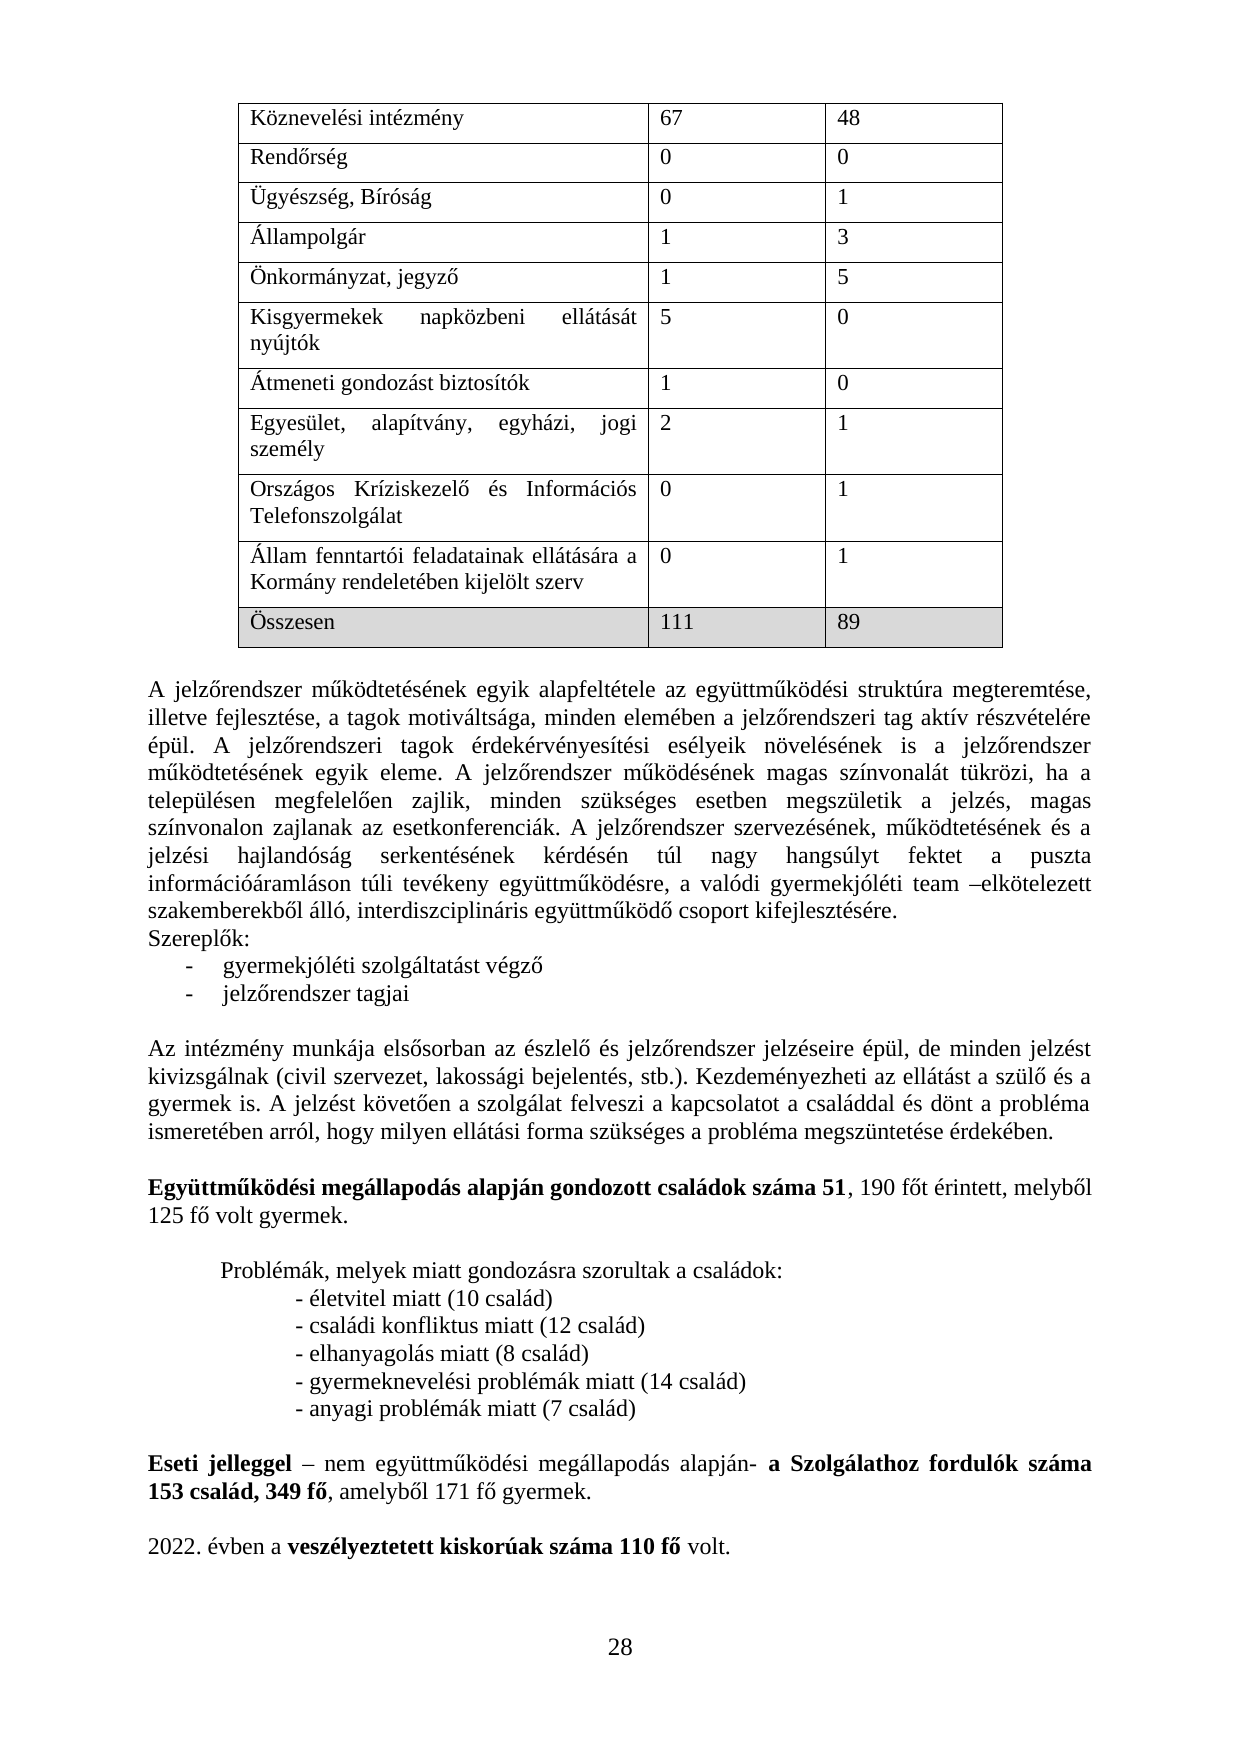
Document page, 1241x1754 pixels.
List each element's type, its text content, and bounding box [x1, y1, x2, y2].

table_cell 48 [826, 104, 1002, 142]
text A jelzőrendszer működtetésének egyik alapfeltétele az együttműködési struktúra megteremtése, illetve fejlesztése, a tagok motiváltsága, minden elemében a jelzőrendszeri tag aktív részvételére épül. A jelzőrendszeri tagok érdekérvényesítési esélyeik növelésének is a jelzőrendszer működtetésének egyik eleme. A jelzőrendszer működésének magas színvonalát tükrözi, ha a településen megfelelően zajlik, minden szükséges esetben megszületik a jelzés, magas színvonalon zajlanak az esetkonferenciák. A jelzőrendszer szervezésének, működtetésének és a jelzési hajlandóság serkentésének kérdésén túl nagy hangsúlyt fektet a puszta információáramláson túli tevékeny együttműködésre, a valódi gyermekjóléti team –elkötelezett szakemberekből álló, interdiszciplináris együttműködő csoport kifejlesztésére. [148, 675, 1093, 924]
table_cell 67 [649, 104, 825, 142]
text - életvitel miatt (10 család) [295, 1284, 1093, 1311]
table_cell 0 [826, 369, 1002, 408]
table_cell 5 [649, 303, 825, 368]
table_cell 1 [826, 475, 1002, 541]
text Problémák, melyek miatt gondozásra szorultak a családok: [148, 1256, 1093, 1284]
text - családi konfliktus miatt (12 család) [295, 1311, 1093, 1339]
table_cell 1 [826, 409, 1002, 474]
table_cell 1 [649, 223, 825, 262]
table_cell Kisgyermekek napközbeni ellátását nyújtók [239, 303, 648, 368]
list gyermekjóléti szolgáltatást végző [185, 951, 1093, 979]
table_cell Ügyészség, Bíróság [239, 183, 648, 222]
table_cell 0 [826, 303, 1002, 368]
table_cell 111 [649, 608, 825, 647]
table_cell Összesen [239, 608, 648, 647]
table_cell Köznevelési intézmény [239, 104, 648, 142]
text Az intézmény munkája elsősorban az észlelő és jelzőrendszer jelzéseire épül, de minden jelzést kivizsgálnak (civil szervezet, lakossági bejelentés, stb.). Kezdeményezheti az ellátást a szülő és a gyermek is. A jelzést követően a szolgálat felveszi a kapcsolatot a családdal és dönt a probléma ismeretében arról, hogy milyen ellátási forma szükséges a probléma megszüntetése érdekében. [148, 1034, 1093, 1145]
table_cell 1 [649, 263, 825, 302]
text Szereplők: [148, 924, 1093, 951]
table_cell 1 [649, 369, 825, 408]
table_cell Rendőrség [239, 144, 648, 182]
table_cell 1 [826, 542, 1002, 607]
table_cell 2 [649, 409, 825, 474]
table_cell Önkormányzat, jegyző [239, 263, 648, 302]
list jelzőrendszer tagjai [185, 979, 1093, 1007]
table_cell 1 [826, 183, 1002, 222]
table_cell 0 [649, 542, 825, 607]
table_cell 0 [649, 183, 825, 222]
table_cell 0 [649, 144, 825, 182]
text - anyagi problémák miatt (7 család) [295, 1394, 1093, 1422]
table_cell 3 [826, 223, 1002, 262]
table_cell Állampolgár [239, 223, 648, 262]
text - gyermeknevelési problémák miatt (14 család) [295, 1367, 1093, 1394]
text Együttműködési megállapodás alapján gondozott családok száma 51, 190 főt érintett, melyből 125 fő volt gyermek. [148, 1173, 1093, 1229]
table_cell 0 [649, 475, 825, 541]
table_cell Állam fenntartói feladatainak ellátására a Kormány rendeletében kijelölt szerv [239, 542, 648, 607]
table_cell Átmeneti gondozást biztosítók [239, 369, 648, 408]
text - elhanyagolás miatt (8 család) [295, 1339, 1093, 1367]
table_cell 89 [826, 608, 1002, 647]
table_cell 0 [826, 144, 1002, 182]
table_cell Országos Kríziskezelő és Információs Telefonszolgálat [239, 475, 648, 541]
table_cell Egyesület, alapítvány, egyházi, jogi személy [239, 409, 648, 474]
text Eseti jelleggel – nem együttműködési megállapodás alapján- a Szolgálathoz fordulók száma 153 család, 349 fő, amelyből 171 fő gyermek. [148, 1449, 1093, 1505]
table_cell 5 [826, 263, 1002, 302]
text 2022. évben a veszélyeztetett kiskorúak száma 110 fő volt. [148, 1532, 1093, 1560]
